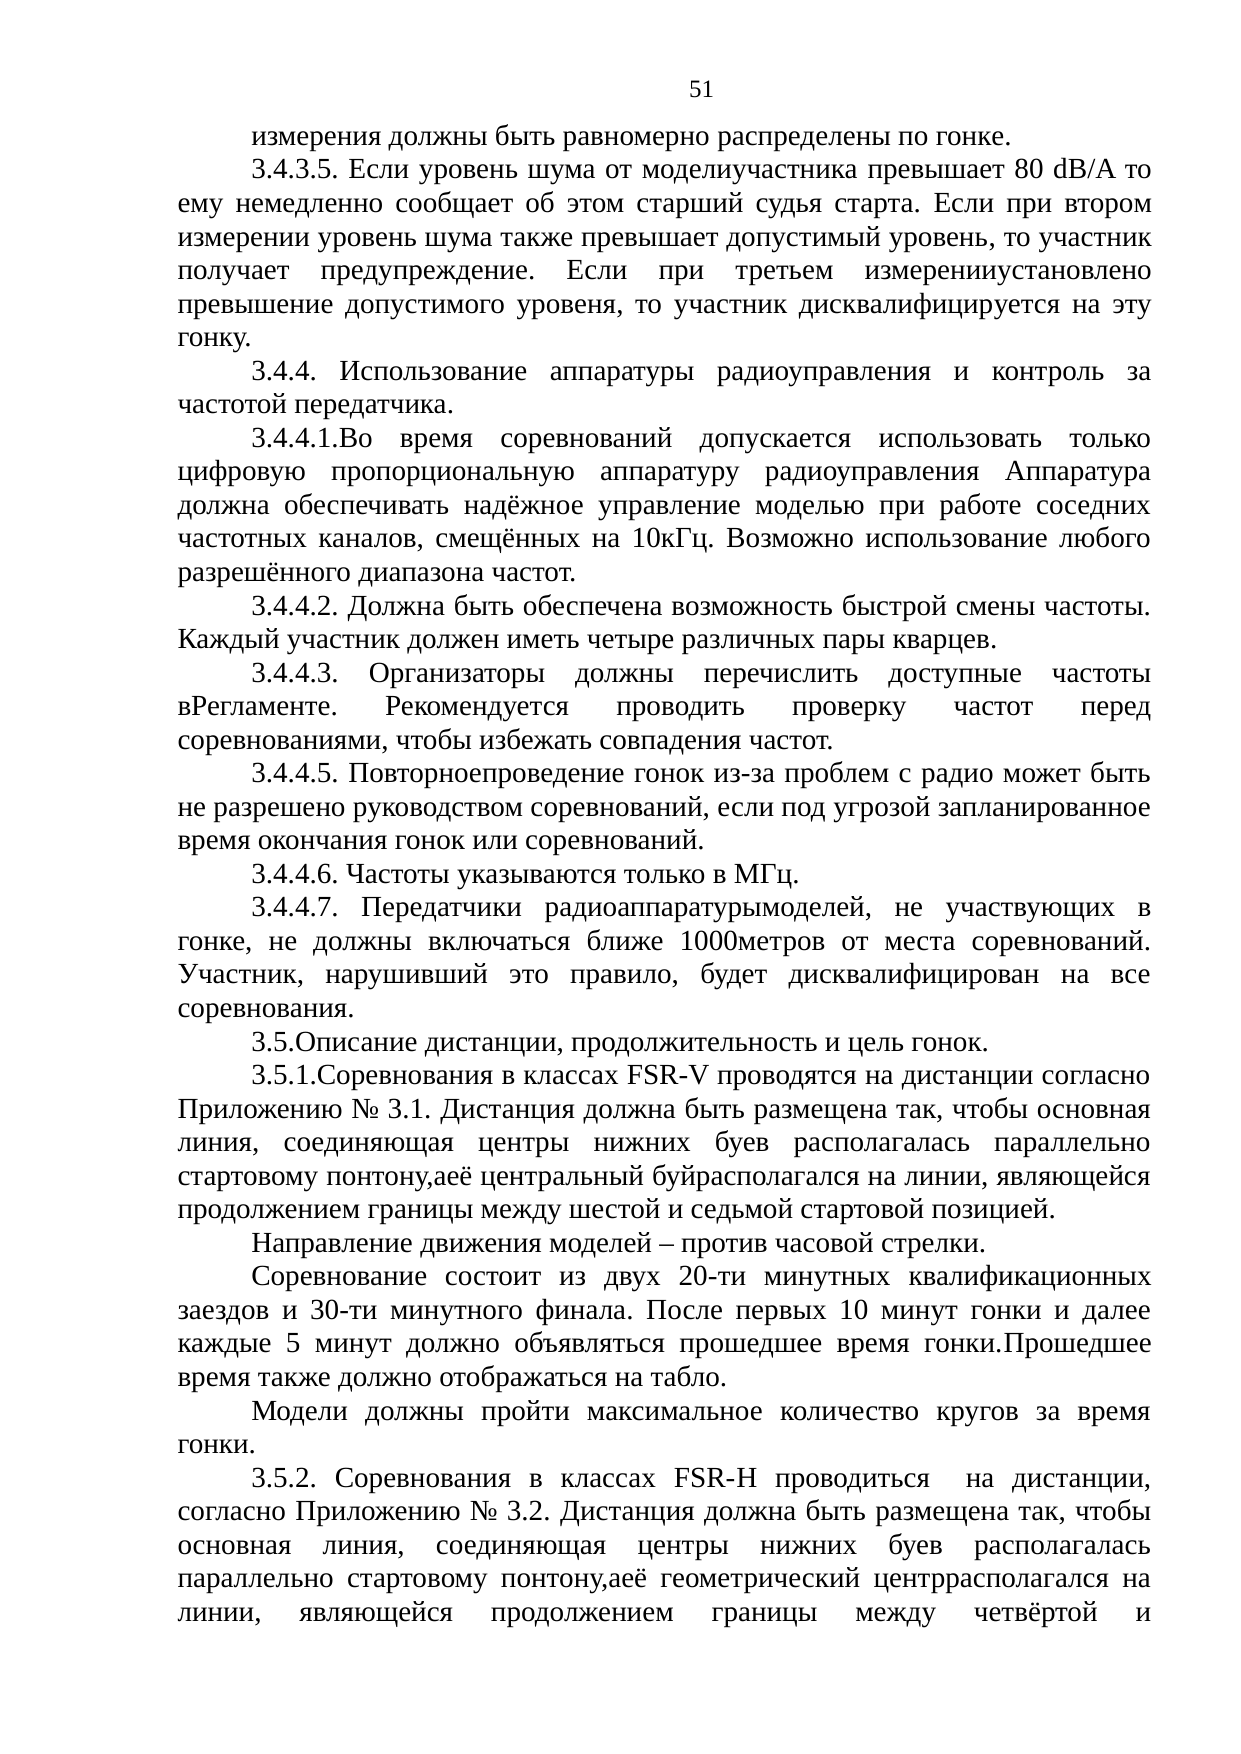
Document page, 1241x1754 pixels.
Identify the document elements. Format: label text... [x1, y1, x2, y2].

text Соревнование состоит из двух 20-ти минутных квалификационных заездов и 30-ти минутного финала. После первых 10 минут гонки и далее каждые 5 минут должно объявляться прошедшее время гонки.Прошедшее время также должно отображаться на табло. [177, 1258, 1152, 1393]
text 3.4.4.7. Передатчики радиоаппаратурымоделей, не участвующих в гонке, не должны включаться ближе 1000метров от места соревнований. Участник, нарушивший это правило, будет дисквалифицирован на все соревнования. [177, 889, 1152, 1024]
text Направление движения моделей – против часовой стрелки. [177, 1225, 1152, 1258]
text 3.4.3.5. Если уровень шума от моделиучастника превышает 80 dB/A то ему немедленно сообщает об этом старший судья старта. Если при втором измерении уровень шума также превышает допустимый уровень, то участник получает предупреждение. Если при третьем измеренииустановлено превышение допустимого уровеня, то участник дисквалифицируется на эту гонку. [177, 152, 1152, 353]
text измерения должны быть равномерно распределены по гонке. [177, 118, 1152, 152]
text 3.5.1.Соревнования в классах FSR-V проводятся на дистанции согласно Приложению № 3.1. Дистанция должна быть размещена так, чтобы основная линия, соединяющая центры нижних буев располагалась параллельно стартовому понтону,аеё центральный буйрасполагался на линии, являющейся продолжением границы между шестой и седьмой стартовой позицией. [177, 1057, 1152, 1225]
text 3.4.4.1.Во время соревнований допускается использовать только цифровую пропорциональную аппаратуру радиоуправления Аппаратура должна обеспечивать надёжное управление моделью при работе соседних частотных каналов, смещённых на 10кГц. Возможно использование любого разрешённого диапазона частот. [177, 420, 1152, 588]
text 3.5.Описание дистанции, продолжительность и цель гонок. [177, 1024, 1152, 1057]
text 3.4.4.2. Должна быть обеспечена возможность быстрой смены частоты. Каждый участник должен иметь четыре различных пары кварцев. [177, 588, 1152, 655]
text Модели должны пройти максимальное количество кругов за время гонки. [177, 1393, 1152, 1460]
text 3.4.4. Использование аппаратуры радиоуправления и контроль за частотой передатчика. [177, 353, 1152, 420]
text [177, 1460, 1152, 1627]
text 3.4.4.3. Организаторы должны перечислить доступные частоты вРегламенте. Рекомендуется проводить проверку частот перед соревнованиями, чтобы избежать совпадения частот. [177, 655, 1152, 755]
text 3.4.4.5. Повторноепроведение гонок из-за проблем с радио может быть не разрешено руководством соревнований, если под угрозой запланированное время окончания гонок или соревнований. [177, 755, 1152, 856]
text 3.4.4.6. Частоты указываются только в МГц. [177, 856, 1152, 889]
